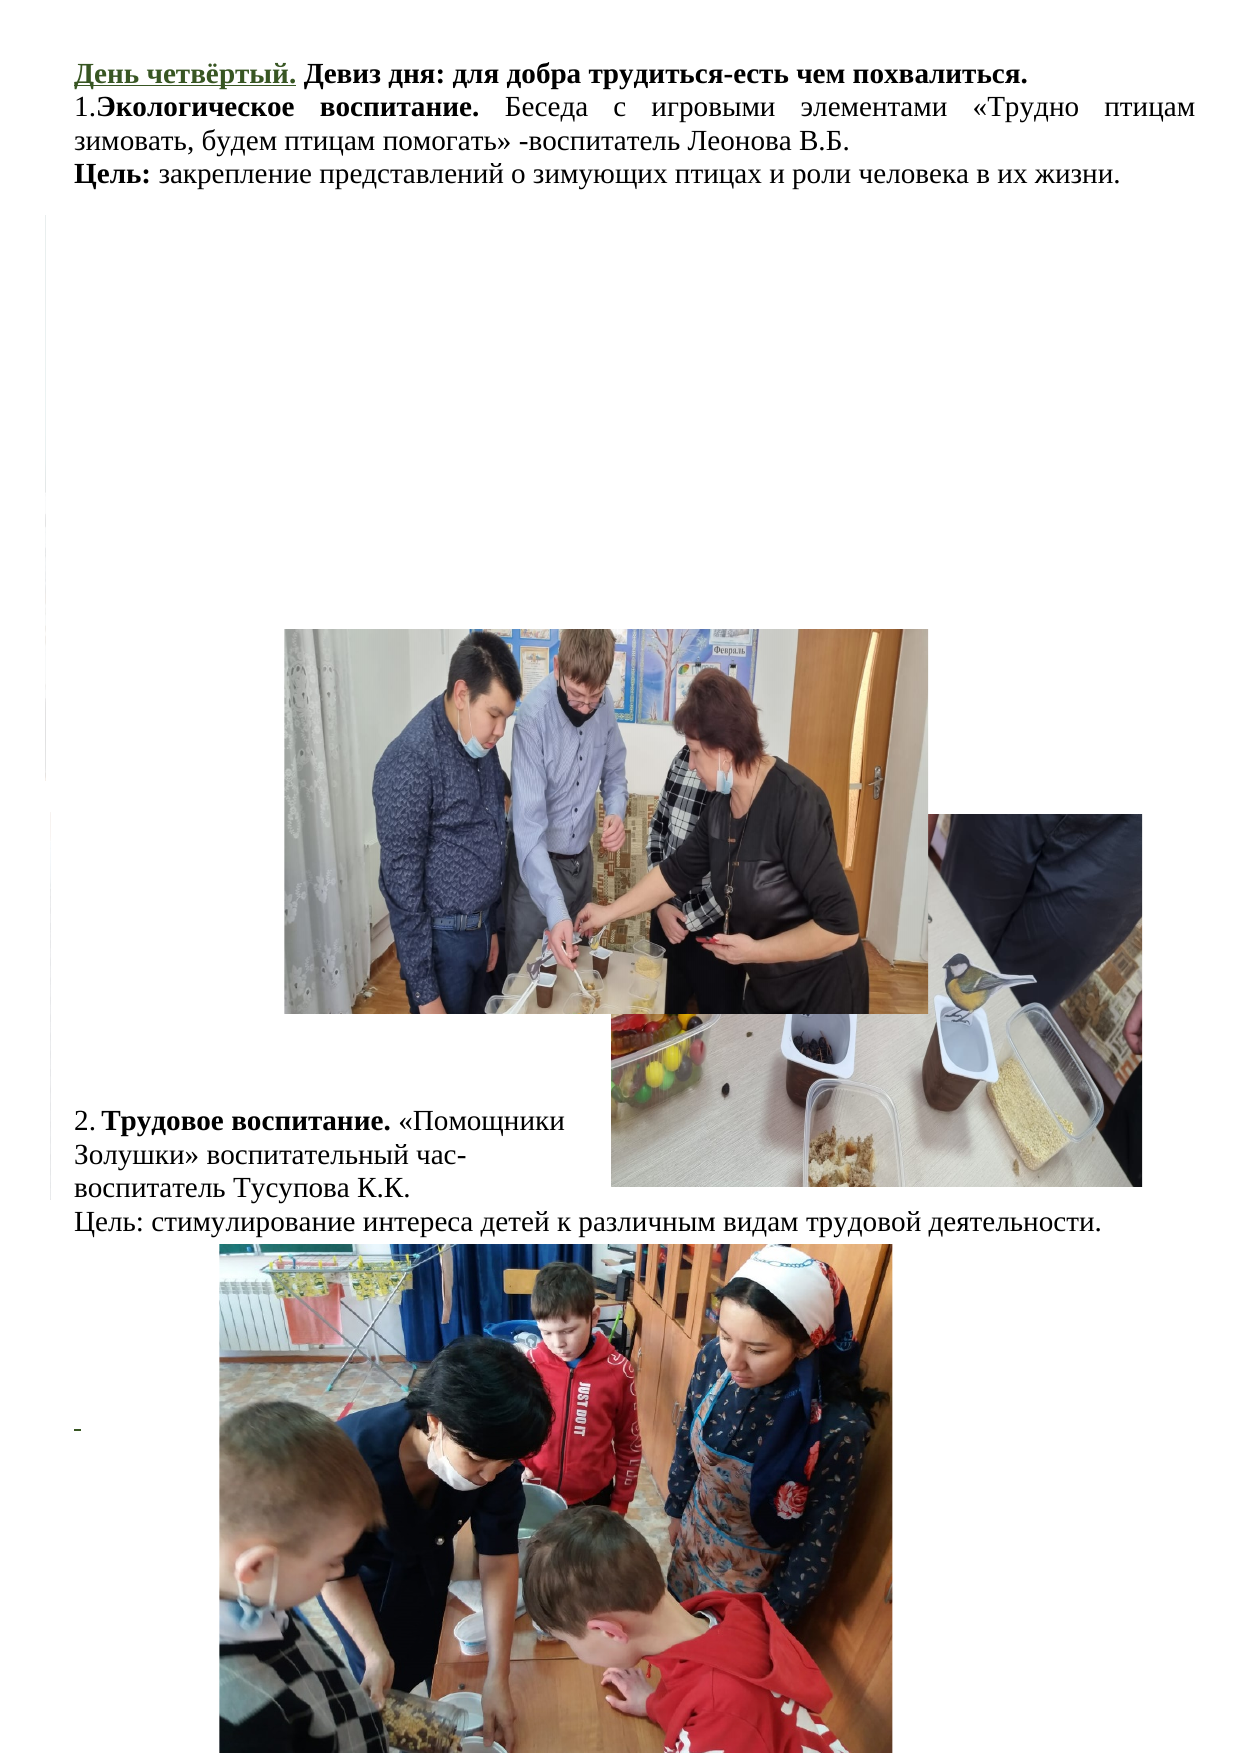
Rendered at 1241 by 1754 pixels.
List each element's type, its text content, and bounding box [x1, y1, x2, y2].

text Цель: закрепление представлений о зимующих птицах и роли человека в их жизни. [74, 156, 1196, 190]
text 2. Трудовое воспитание. «Помощники Золушки» воспитательный час-воспитатель Тусупова К.К. [74, 1103, 1196, 1204]
picture [284, 629, 1142, 1187]
picture [217, 1244, 893, 1751]
text Цель: стимулирование интереса детей к различным видам трудовой деятельности. [74, 1204, 1196, 1237]
text 1.Экологическое воспитание. Беседа с игровыми элементами «Трудно птицам зимовать, будем птицам помогать» -воспитатель Леонова В.Б. [74, 89, 1196, 156]
text День четвёртый. Девиз дня: для добра трудиться-есть чем похвалиться. [74, 56, 1196, 89]
